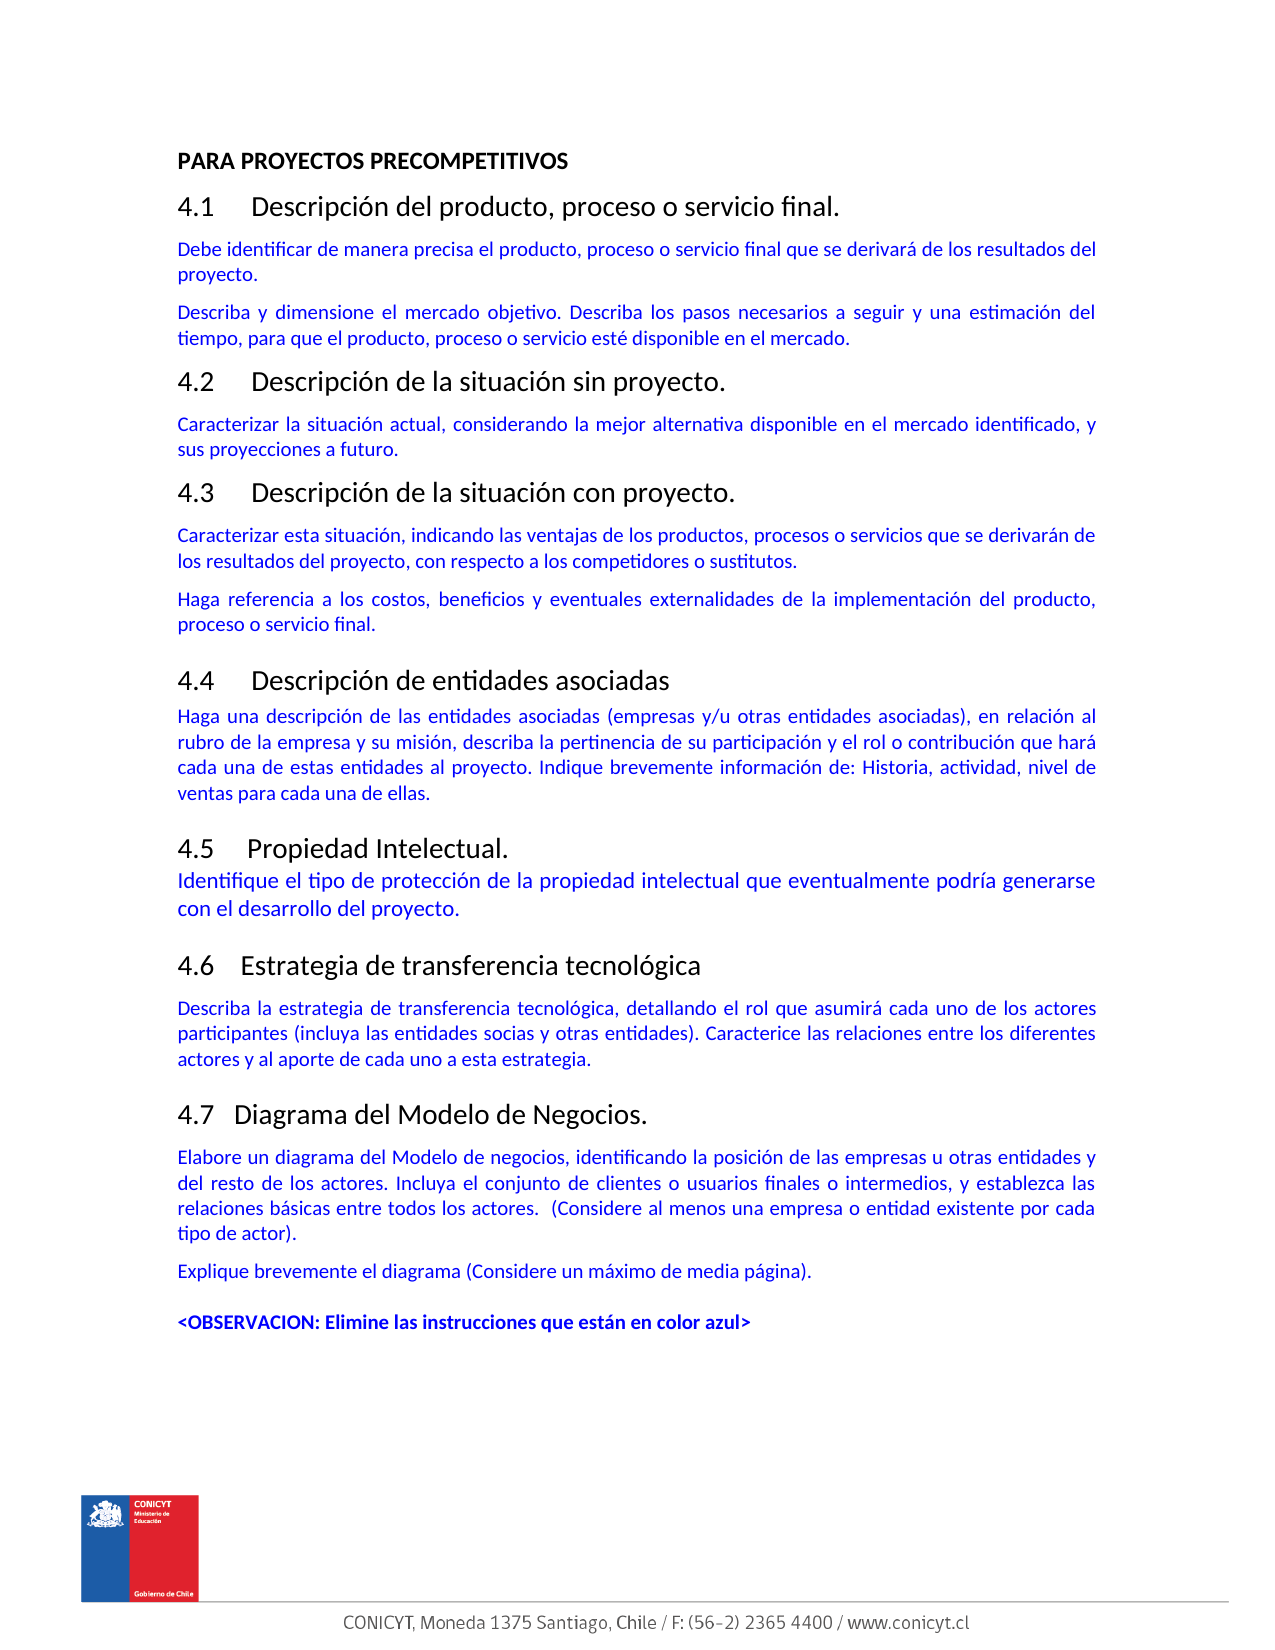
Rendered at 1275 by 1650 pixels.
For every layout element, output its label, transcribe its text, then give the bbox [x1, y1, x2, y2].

picture [64, 1489, 1247, 1650]
subtitle 4.6 Estrategia de transferencia tecnológica [177, 947, 1098, 982]
text Haga referencia a los costos, beneficios y eventuales externalidades de la implementación del producto, proceso o servicio final. [177, 586, 1098, 637]
text 4.1 Descripción del producto, proceso o servicio final. [177, 188, 1098, 224]
text 4.3 Descripción de la situación con proyecto. [177, 474, 1098, 510]
text Caracterizar la situación actual, considerando la mejor alternativa disponible en el mercado identificado, y sus proyecciones a futuro. [177, 411, 1098, 462]
text PARA PROYECTOS PRECOMPETITIVOS [177, 145, 1098, 176]
text Elabore un diagrama del Modelo de negocios, identificando la posición de las empresas u otras entidades y del resto de los actores. Incluya el conjunto de clientes o usuarios finales o intermedios, y establezca las relaciones básicas entre todos los actores. (Considere al menos una empresa o entidad existente por cada tipo de actor). [177, 1144, 1098, 1246]
subtitle <OBSERVACION: Elimine las instrucciones que están en color azul> [177, 1309, 1098, 1334]
subtitle 4.7 Diagrama del Modelo de Negocios. [177, 1096, 1098, 1132]
text Describa y dimensione el mercado objetivo. Describa los pasos necesarios a seguir y una estimación del tiempo, para que el producto, proceso o servicio esté disponible en el mercado. [177, 299, 1098, 350]
subtitle 4.4 Descripción de entidades asociadas [177, 662, 1098, 697]
text Identifique el tipo de protección de la propiedad intelectual que eventualmente podría generarse con el desarrollo del proyecto. [177, 866, 1098, 922]
text Describa la estrategia de transferencia tecnológica, detallando el rol que asumirá cada uno de los actores participantes (incluya las entidades socias y otras entidades). Caracterice las relaciones entre los diferentes actores y al aporte de cada uno a esta estrategia. [177, 995, 1098, 1071]
text Caracterizar esta situación, indicando las ventajas de los productos, procesos o servicios que se derivarán de los resultados del proyecto, con respecto a los competidores o sustitutos. [177, 522, 1098, 573]
text Debe identificar de manera precisa el producto, proceso o servicio final que se derivará de los resultados del proyecto. [177, 236, 1098, 287]
text Haga una descripción de las entidades asociadas (empresas y/u otras entidades asociadas), en relación al rubro de la empresa y su misión, describa la pertinencia de su participación y el rol o contribución que hará cada una de estas entidades al proyecto. Indique brevemente información de: Historia, actividad, nivel de ventas para cada una de ellas. [177, 703, 1098, 805]
text 4.5 Propiedad Intelectual. [177, 830, 1098, 866]
text Explique brevemente el diagrama (Considere un máximo de media página). [177, 1258, 1098, 1284]
text 4.2 Descripción de la situación sin proyecto. [177, 363, 1098, 398]
